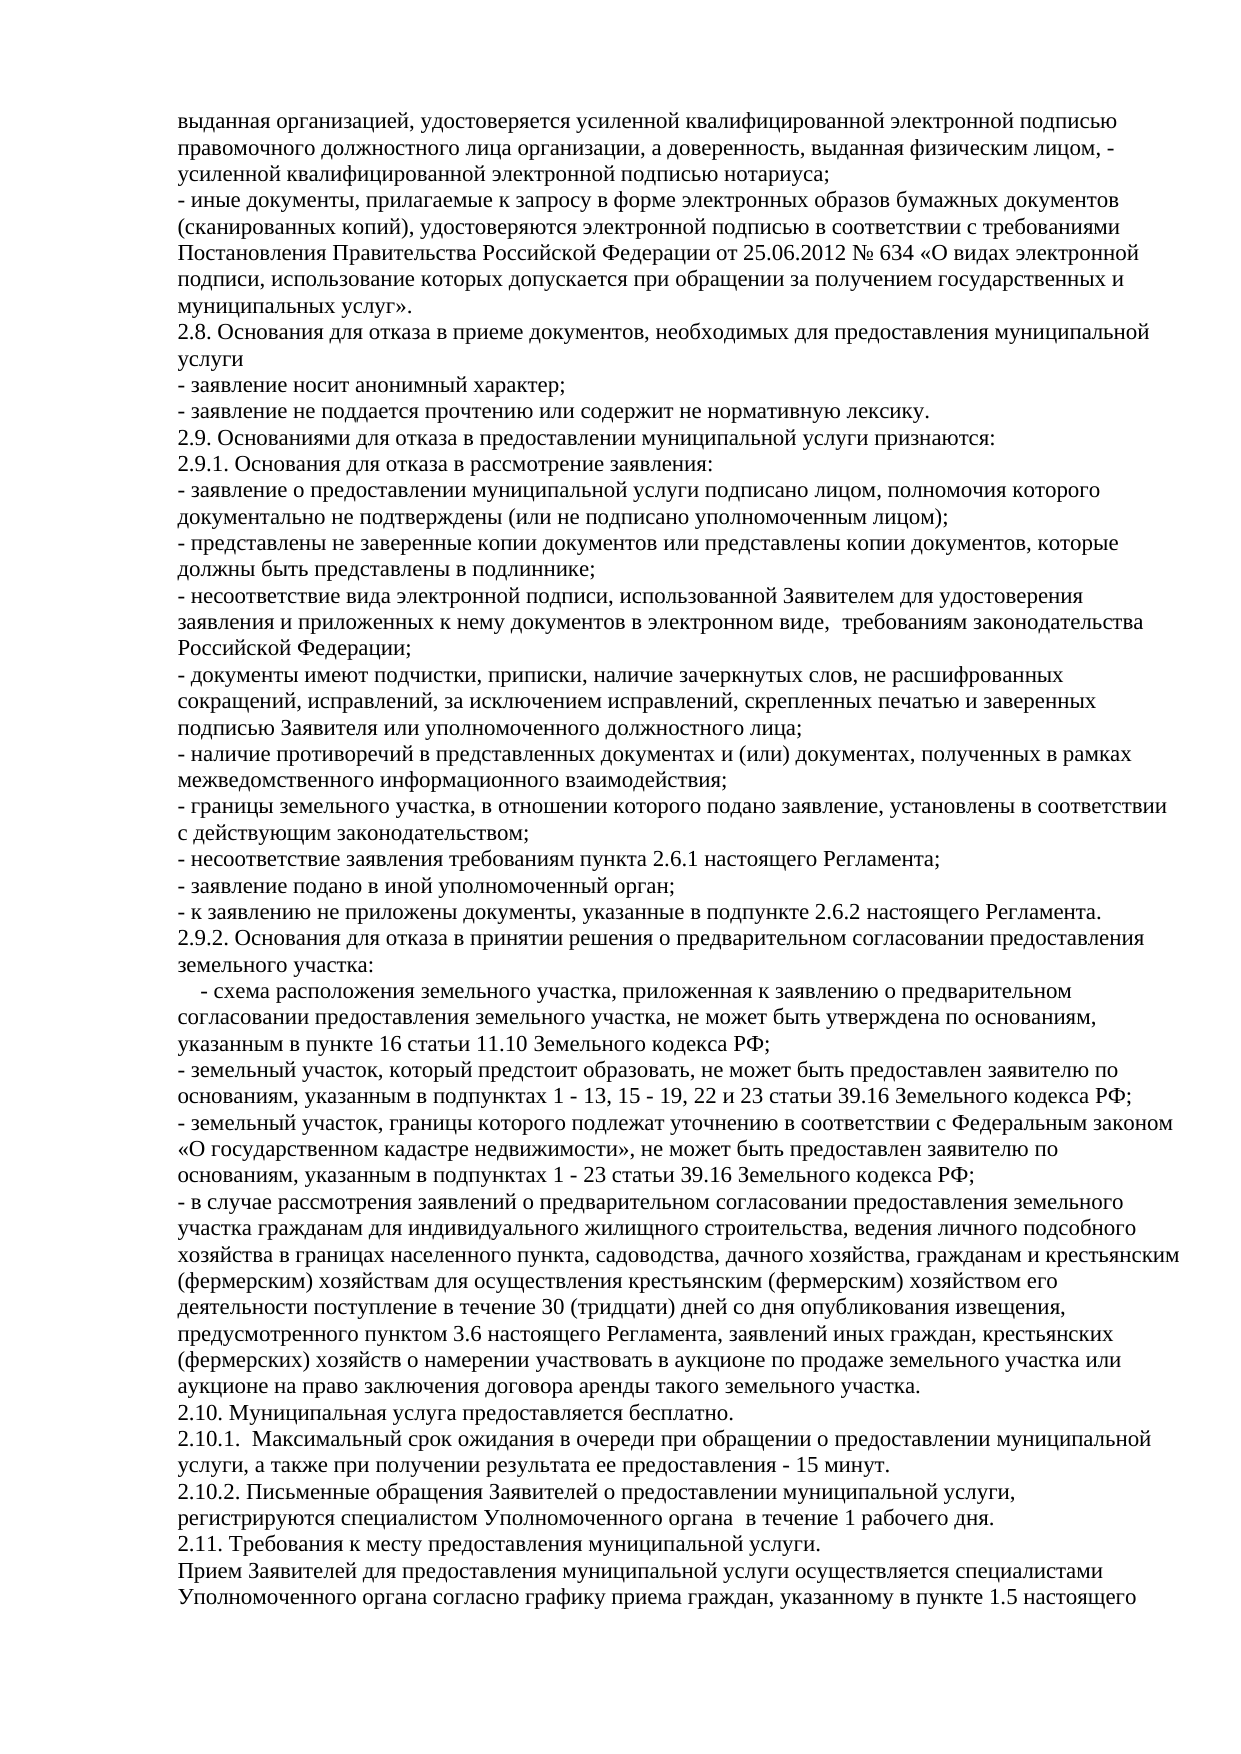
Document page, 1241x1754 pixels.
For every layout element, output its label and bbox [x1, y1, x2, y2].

text [177, 1425, 1181, 1609]
text [177, 107, 1181, 1425]
